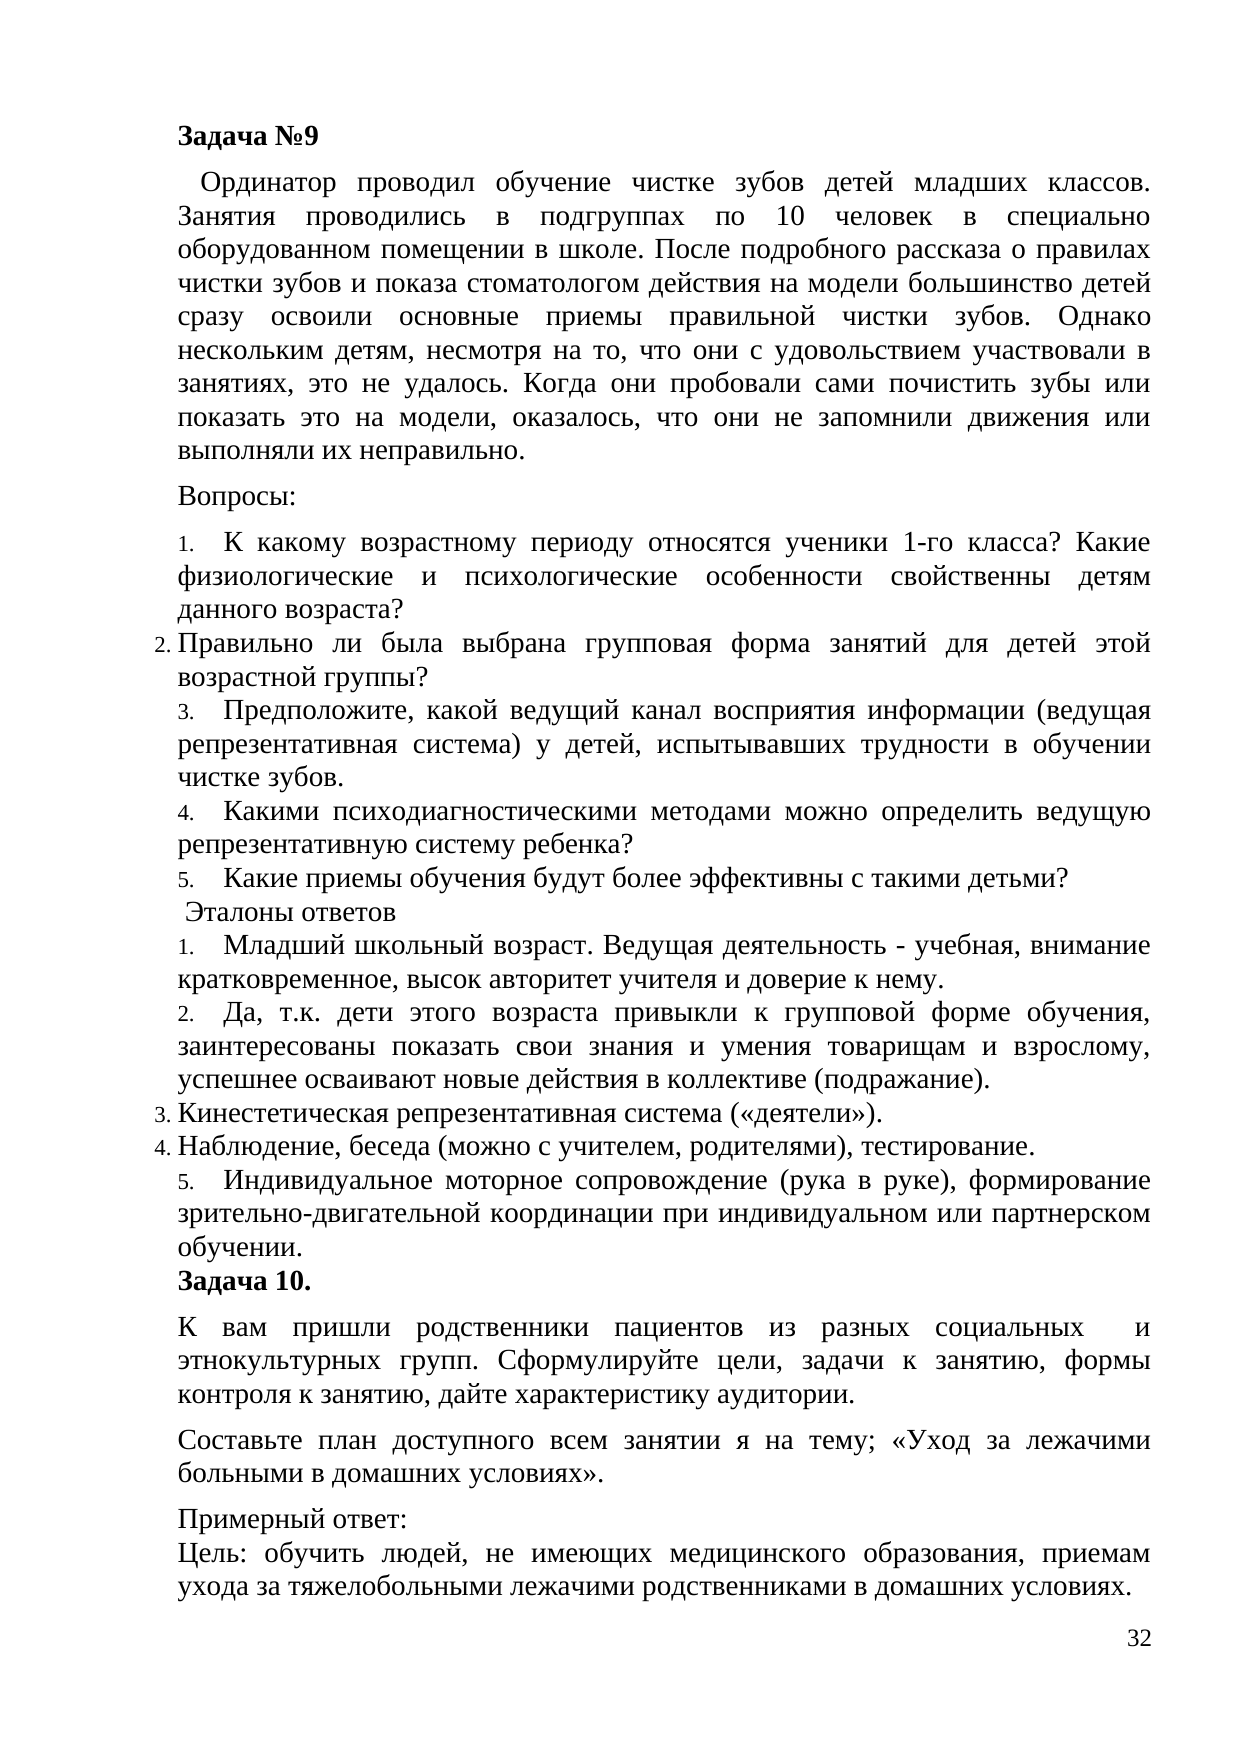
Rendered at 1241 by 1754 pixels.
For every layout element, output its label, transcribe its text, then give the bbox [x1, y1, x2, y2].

text Цель: обучить людей, не имеющих медицинского образования, приемам ухода за тяжелобольными лежачими родственниками в домашних условиях. [177, 1535, 1152, 1602]
text Вопросы: [177, 478, 1152, 512]
list Да, т.к. дети этого возраста привыкли к групповой форме обучения, заинтересованы показать свои знания и умения товарищам и взрослому, успешнее осваивают новые действия в коллективе (подражание). [177, 994, 1152, 1095]
text Составьте план доступного всем занятии я на тему; «Уход за лежачими больными в домашних условиях». [177, 1422, 1152, 1489]
text К вам пришли родственники пациентов из разных социальных и этнокультурных групп. Сформулируйте цели, задачи к занятию, формы контроля к занятию, дайте характеристику аудитории. [177, 1309, 1152, 1409]
list Правильно ли была выбрана групповая форма занятий для детей этой возрастной группы? [154, 625, 1152, 692]
text Ординатор проводил обучение чистке зубов детей младших классов. Занятия проводились в подгруппах по 10 человек в специально оборудованном помещении в школе. После подробного рассказа о правилах чистки зубов и показа стоматологом действия на модели большинство детей сразу освоили основные приемы правильной чистки зубов. Однако нескольким детям, несмотря на то, что они с удовольствием участвовали в занятиях, это не удалось. Когда они пробовали сами почистить зубы или показать это на модели, оказалось, что они не запомнили движения или выполняли их неправильно. [177, 164, 1152, 466]
list Кинестетическая репрезентативная система («деятели»). [154, 1095, 1152, 1128]
list Какие приемы обучения будут более эффективны с такими детьми? [177, 860, 1152, 894]
text Задача №9 [177, 118, 1152, 152]
list Индивидуальное моторное сопровождение (рука в руке), формирование зрительно-двигательной координации при индивидуальном или партнерском обучении. [177, 1162, 1152, 1263]
list К какому возрастному периоду относятся ученики 1-го класса? Какие физиологические и психологические особенности свойственны детям данного возраста? [177, 524, 1152, 625]
list Примерный ответ: [177, 1501, 1152, 1535]
list Какими психодиагностическими методами можно определить ведущую репрезентативную систему ребенка? [177, 793, 1152, 860]
list Предположите, какой ведущий канал восприятия информации (ведущая репрезентативная система) у детей, испытывавших трудности в обучении чистке зубов. [177, 692, 1152, 793]
list Эталоны ответов [177, 894, 1152, 927]
list Младший школьный возраст. Ведущая деятельность - учебная, внимание кратковременное, высок авторитет учителя и доверие к нему. [177, 927, 1152, 994]
text Задача 10. [177, 1263, 1152, 1296]
list Наблюдение, беседа (можно с учителем, родителями), тестирование. [154, 1128, 1152, 1162]
